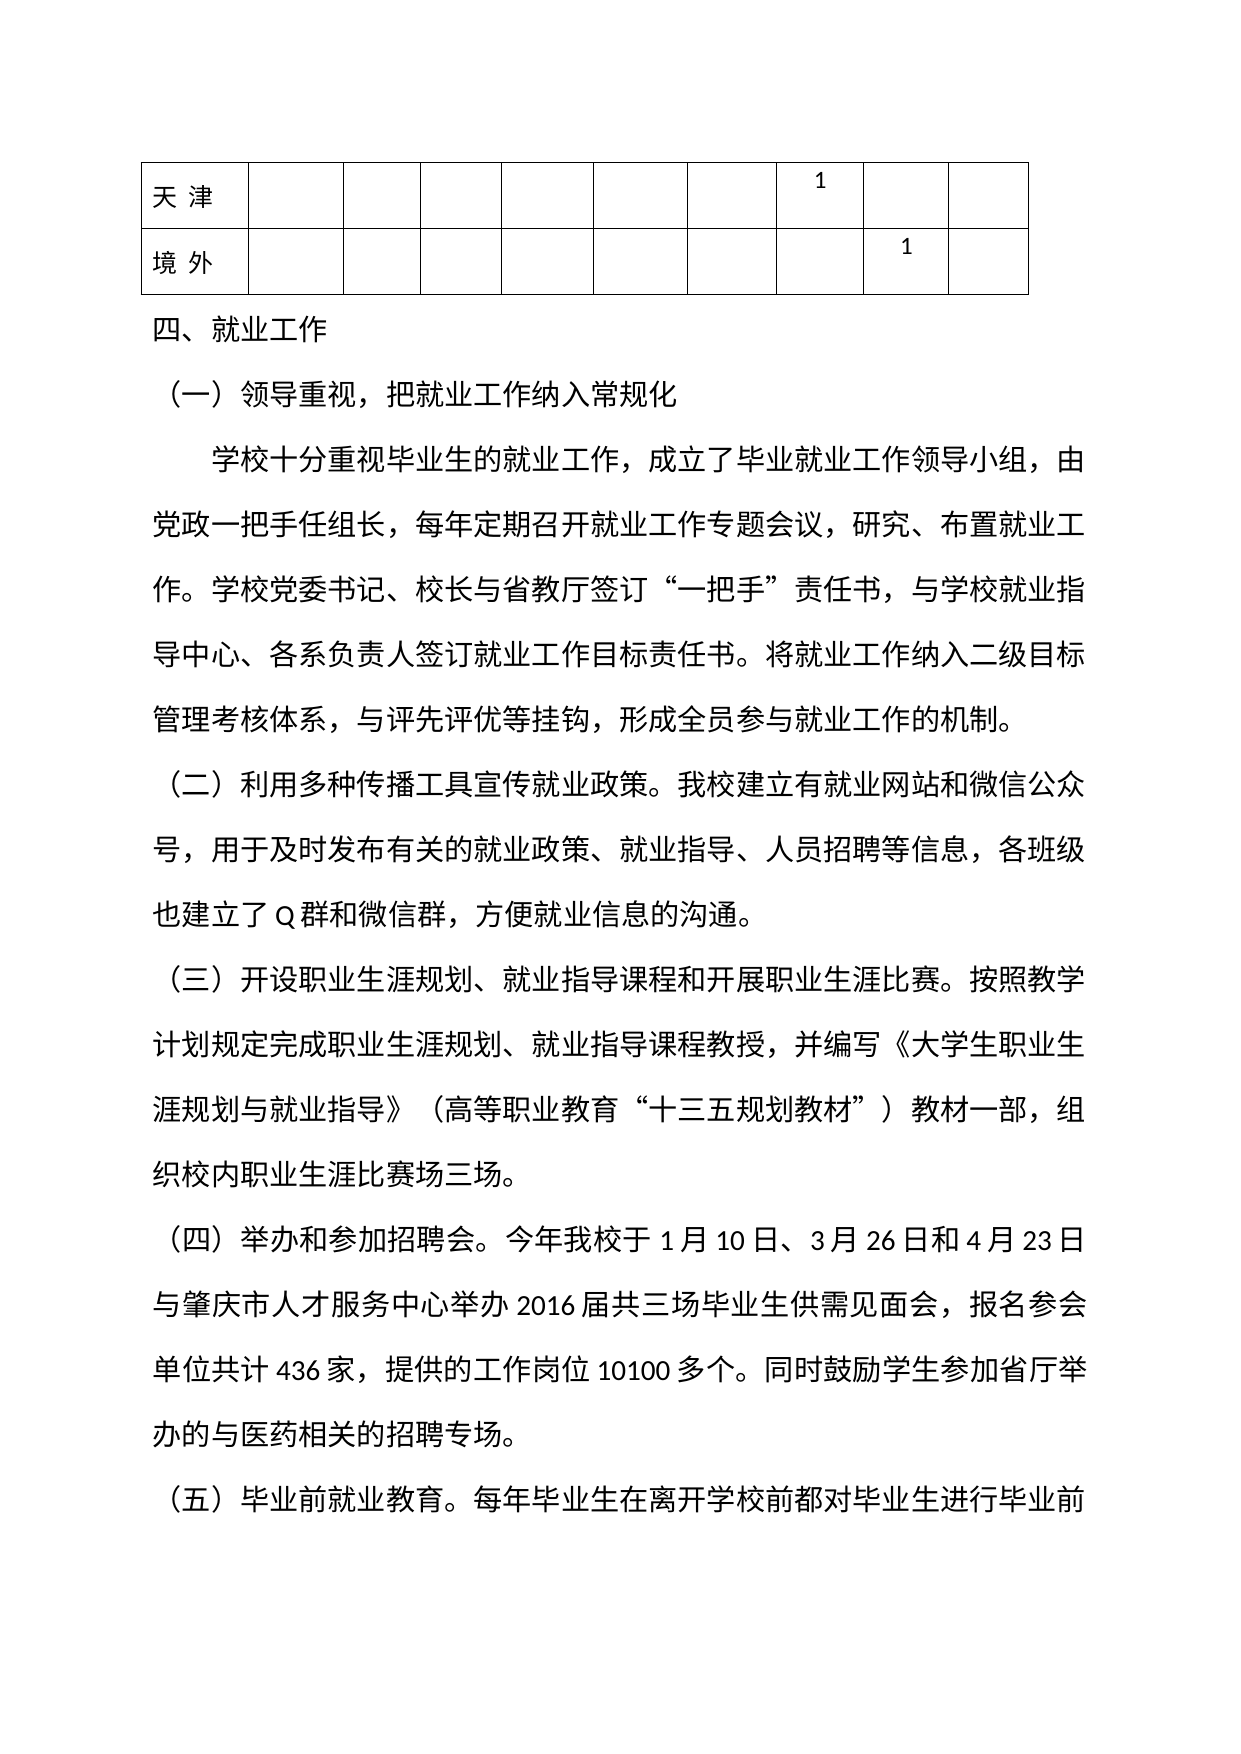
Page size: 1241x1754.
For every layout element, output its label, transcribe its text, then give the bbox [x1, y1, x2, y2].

text （三）开设职业生涯规划、就业指导课程和开展职业生涯比赛。按照教学计划规定完成职业生涯规划、就业指导课程教授，并编写《大学生职业生涯规划与就业指导》（高等职业教育“十三五规划教材”）教材一部，组织校内职业生涯比赛场三场。 [152, 945, 1088, 1205]
table_cell [777, 229, 863, 294]
table_cell [594, 163, 687, 228]
table_cell [949, 229, 1028, 294]
table_cell 1 [864, 229, 948, 294]
text （二）利用多种传播工具宣传就业政策。我校建立有就业网站和微信公众号，用于及时发布有关的就业政策、就业指导、人员招聘等信息，各班级也建立了Q群和微信群，方便就业信息的沟通。 [152, 750, 1088, 945]
table_cell [688, 163, 776, 228]
table_cell [594, 229, 687, 294]
table_cell [502, 163, 593, 228]
text 四、就业工作 [152, 295, 1088, 360]
table_cell 境 外 [142, 229, 248, 294]
table_cell [421, 229, 501, 294]
table_cell [249, 229, 343, 294]
text （四）举办和参加招聘会。今年我校于1月10日、3月26日和4月23日与肇庆市人才服务中心举办2016届共三场毕业生供需见面会，报名参会单位共计436家，提供的工作岗位10100多个。同时鼓励学生参加省厅举办的与医药相关的招聘专场。 [152, 1205, 1088, 1465]
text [152, 1465, 1088, 1530]
table_cell [421, 163, 501, 228]
table_cell 天 津 [142, 163, 248, 228]
table_cell [344, 229, 420, 294]
table_cell [249, 163, 343, 228]
table_cell [344, 163, 420, 228]
table_cell [502, 229, 593, 294]
table_cell [864, 163, 948, 228]
text 学校十分重视毕业生的就业工作，成立了毕业就业工作领导小组，由党政一把手任组长，每年定期召开就业工作专题会议，研究、布置就业工作。学校党委书记、校长与省教厅签订“一把手”责任书，与学校就业指导中心、各系负责人签订就业工作目标责任书。将就业工作纳入二级目标管理考核体系，与评先评优等挂钩，形成全员参与就业工作的机制。 [152, 425, 1088, 750]
text （一）领导重视，把就业工作纳入常规化 [152, 360, 1088, 425]
table_cell [688, 229, 776, 294]
table_cell 1 [777, 163, 863, 228]
table_cell [949, 163, 1028, 228]
